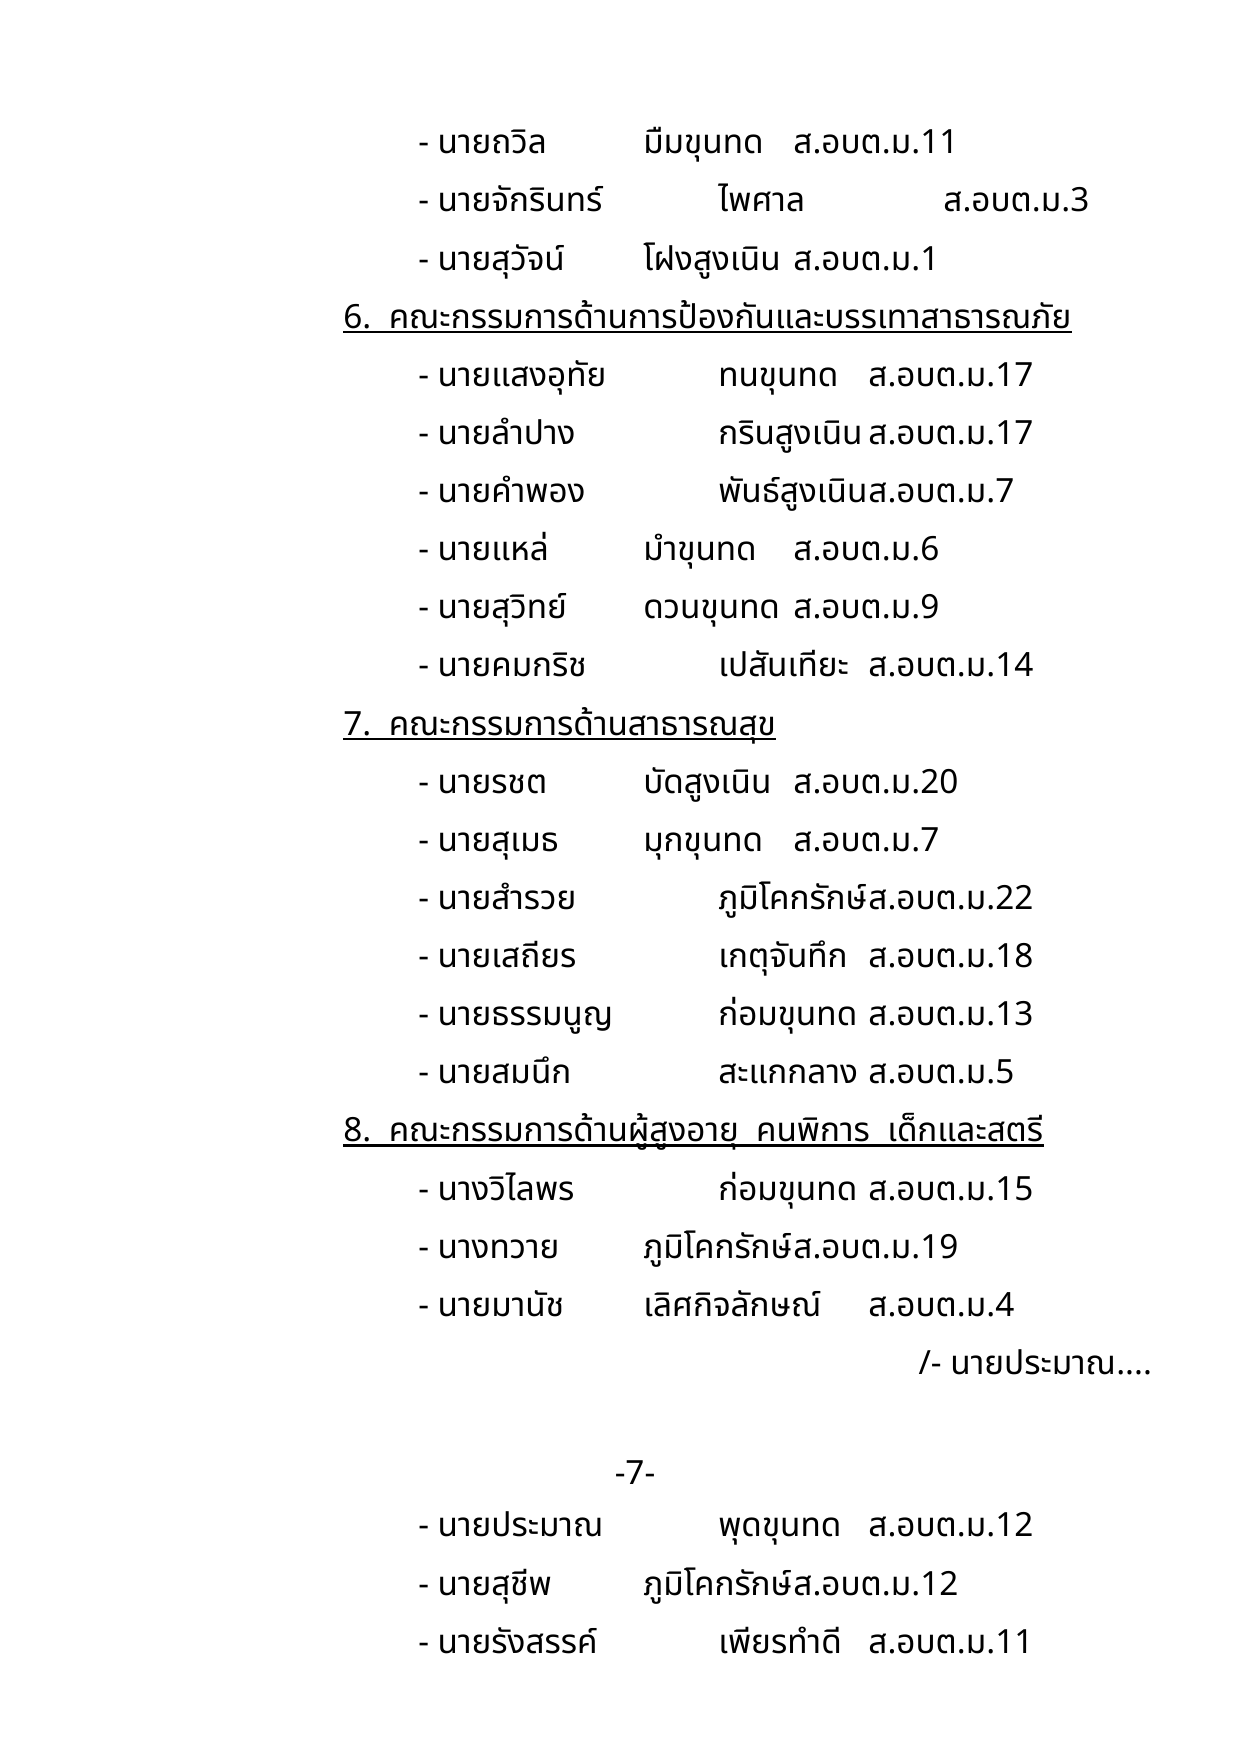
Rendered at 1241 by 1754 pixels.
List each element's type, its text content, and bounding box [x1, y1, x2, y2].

list - นายสุเมธ มุกขุนทด ส.อบต.ม.7 [118, 816, 1152, 866]
list - นายจักรินทร์ ไพศาล ส.อบต.ม.3 [118, 176, 1152, 227]
list - นายเสถียร เกตุจันทึก ส.อบต.ม.18 [118, 932, 1152, 982]
list - นายสุชีพ ภูมิโคกรักษ์ ส.อบต.ม.12 [118, 1559, 1152, 1610]
list - นายคมกริช เปสันเทียะ ส.อบต.ม.14 [118, 641, 1152, 692]
list 7. คณะกรรมการด้านสาธารณสุข [118, 699, 1152, 750]
list - นายประมาณ พุดขุนทด ส.อบต.ม.12 [118, 1501, 1152, 1552]
list - นางทวาย ภูมิโคกรักษ์ ส.อบต.ม.19 [118, 1222, 1152, 1273]
list - นายสมนึก สะแกกลาง ส.อบต.ม.5 [118, 1048, 1152, 1099]
list - นายมานัช เลิศกิจลักษณ์ ส.อบต.ม.4 [118, 1281, 1152, 1331]
list - นายแหล่ มำขุนทด ส.อบต.ม.6 [118, 525, 1152, 576]
list -7- [118, 1449, 1152, 1494]
list 8. คณะกรรมการด้านผู้สูงอายุ คนพิการ เด็กและสตรี [118, 1106, 1152, 1157]
list - นายคำพอง พันธ์สูงเนิน ส.อบต.ม.7 [118, 467, 1152, 517]
list - นายลำปาง กรินสูงเนิน ส.อบต.ม.17 [118, 409, 1152, 459]
list - นางวิไลพร ก่อมขุนทด ส.อบต.ม.15 [118, 1164, 1152, 1215]
list - นายสำรวย ภูมิโคกรักษ์ ส.อบต.ม.22 [118, 874, 1152, 924]
list - นายสุวัจน์ โฝงสูงเนิน ส.อบต.ม.1 [118, 234, 1152, 285]
list 6. คณะกรรมการด้านการป้องกันและบรรเทาสาธารณภัย [118, 292, 1152, 343]
list - นายแสงอุทัย ทนขุนทด ส.อบต.ม.17 [118, 351, 1152, 401]
list - นายถวิล มืมขุนทด ส.อบต.ม.11 [118, 118, 1152, 169]
list - นายธรรมนูญ ก่อมขุนทด ส.อบต.ม.13 [118, 990, 1152, 1041]
list - นายสุวิทย์ ดวนขุนทด ส.อบต.ม.9 [118, 583, 1152, 634]
list - นายรังสรรค์ เพียรทำดี ส.อบต.ม.11 [118, 1617, 1152, 1668]
list /- นายประมาณ.... [118, 1339, 1152, 1389]
list - นายรชต บัดสูงเนิน ส.อบต.ม.20 [118, 757, 1152, 808]
